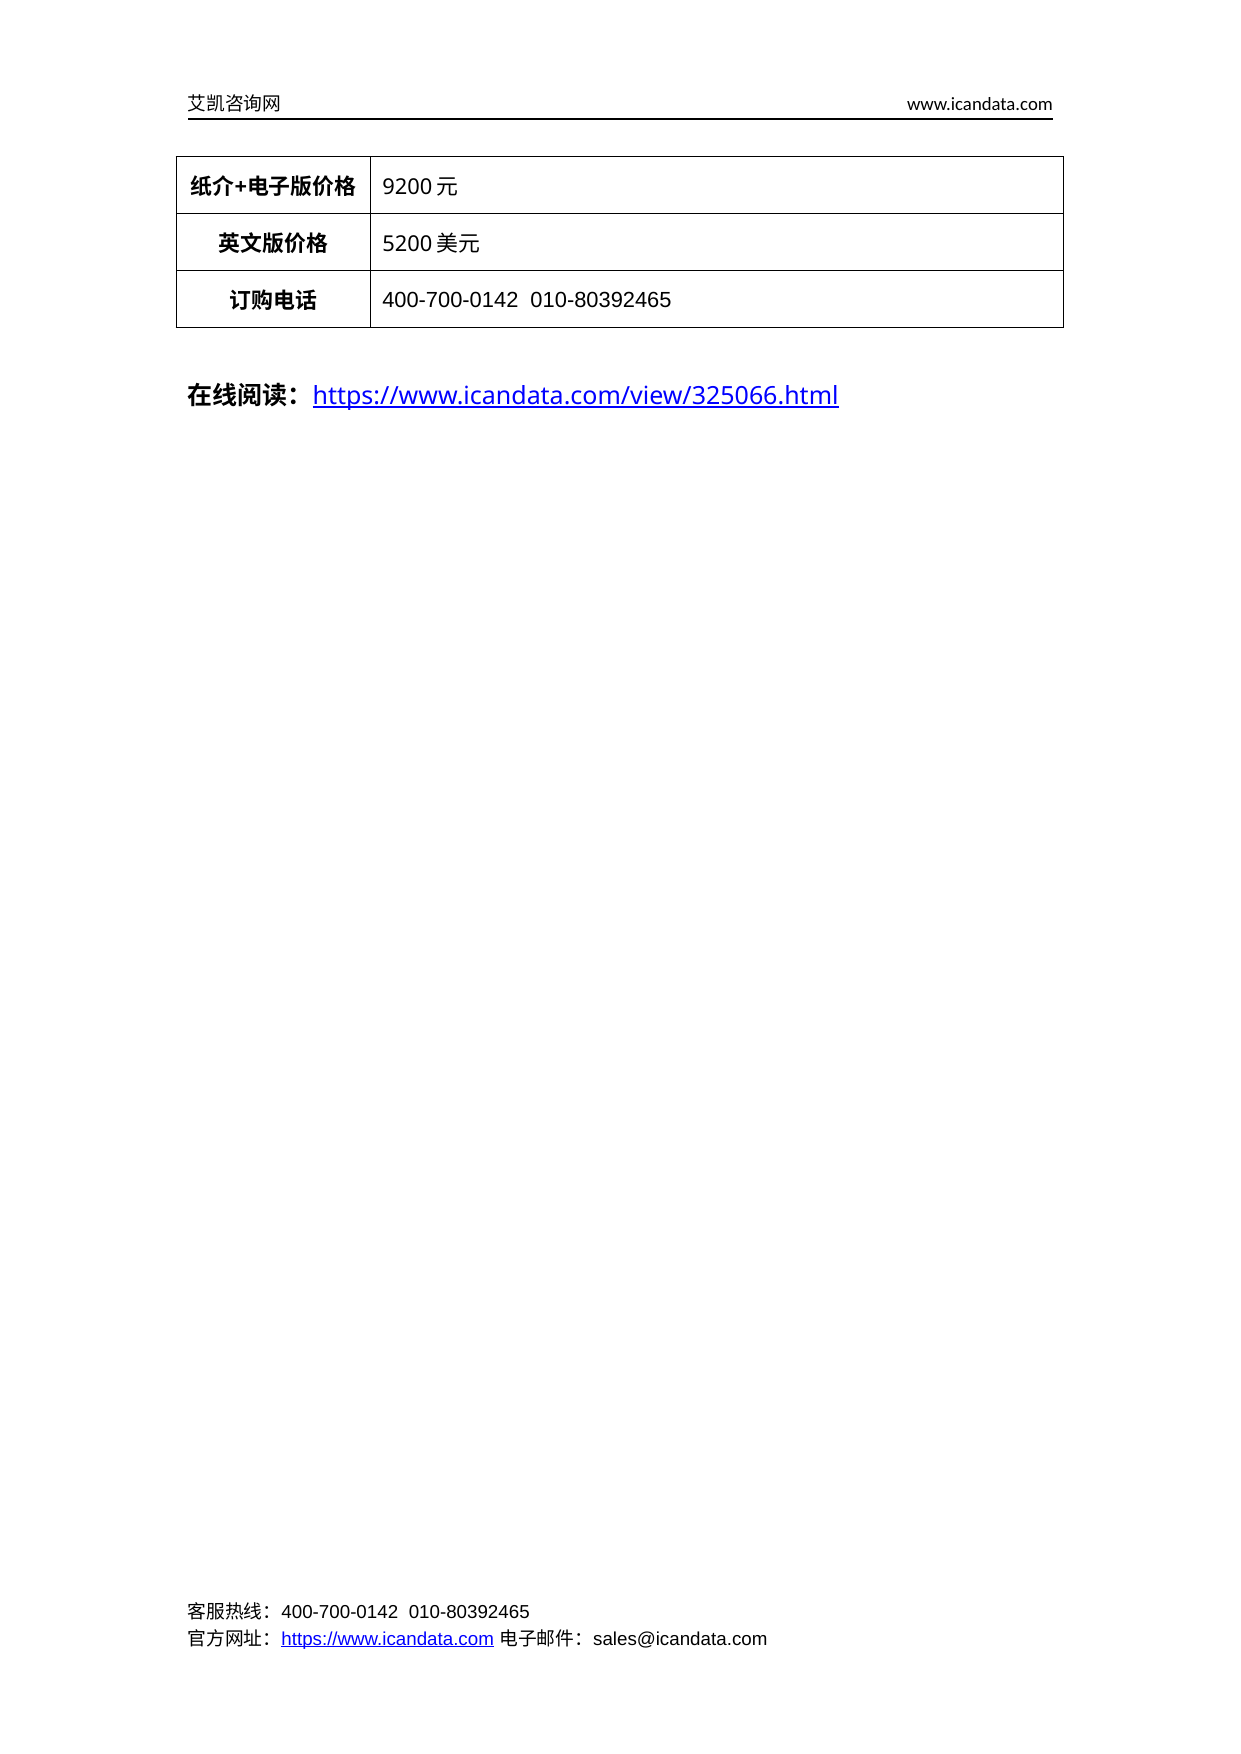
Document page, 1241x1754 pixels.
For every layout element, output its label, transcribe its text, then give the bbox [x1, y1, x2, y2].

table_cell 5200美元 [371, 214, 1063, 270]
table_cell 9200元 [371, 157, 1063, 213]
table_cell 订购电话 [177, 271, 370, 327]
table_cell 英文版价格 [177, 214, 370, 270]
table_cell 400-700-0142 010-80392465 [371, 271, 1063, 327]
table_cell 纸介+电子版价格 [177, 157, 370, 213]
text 在线阅读：https://www.icandata.com/view/325066.html [187, 361, 1053, 426]
